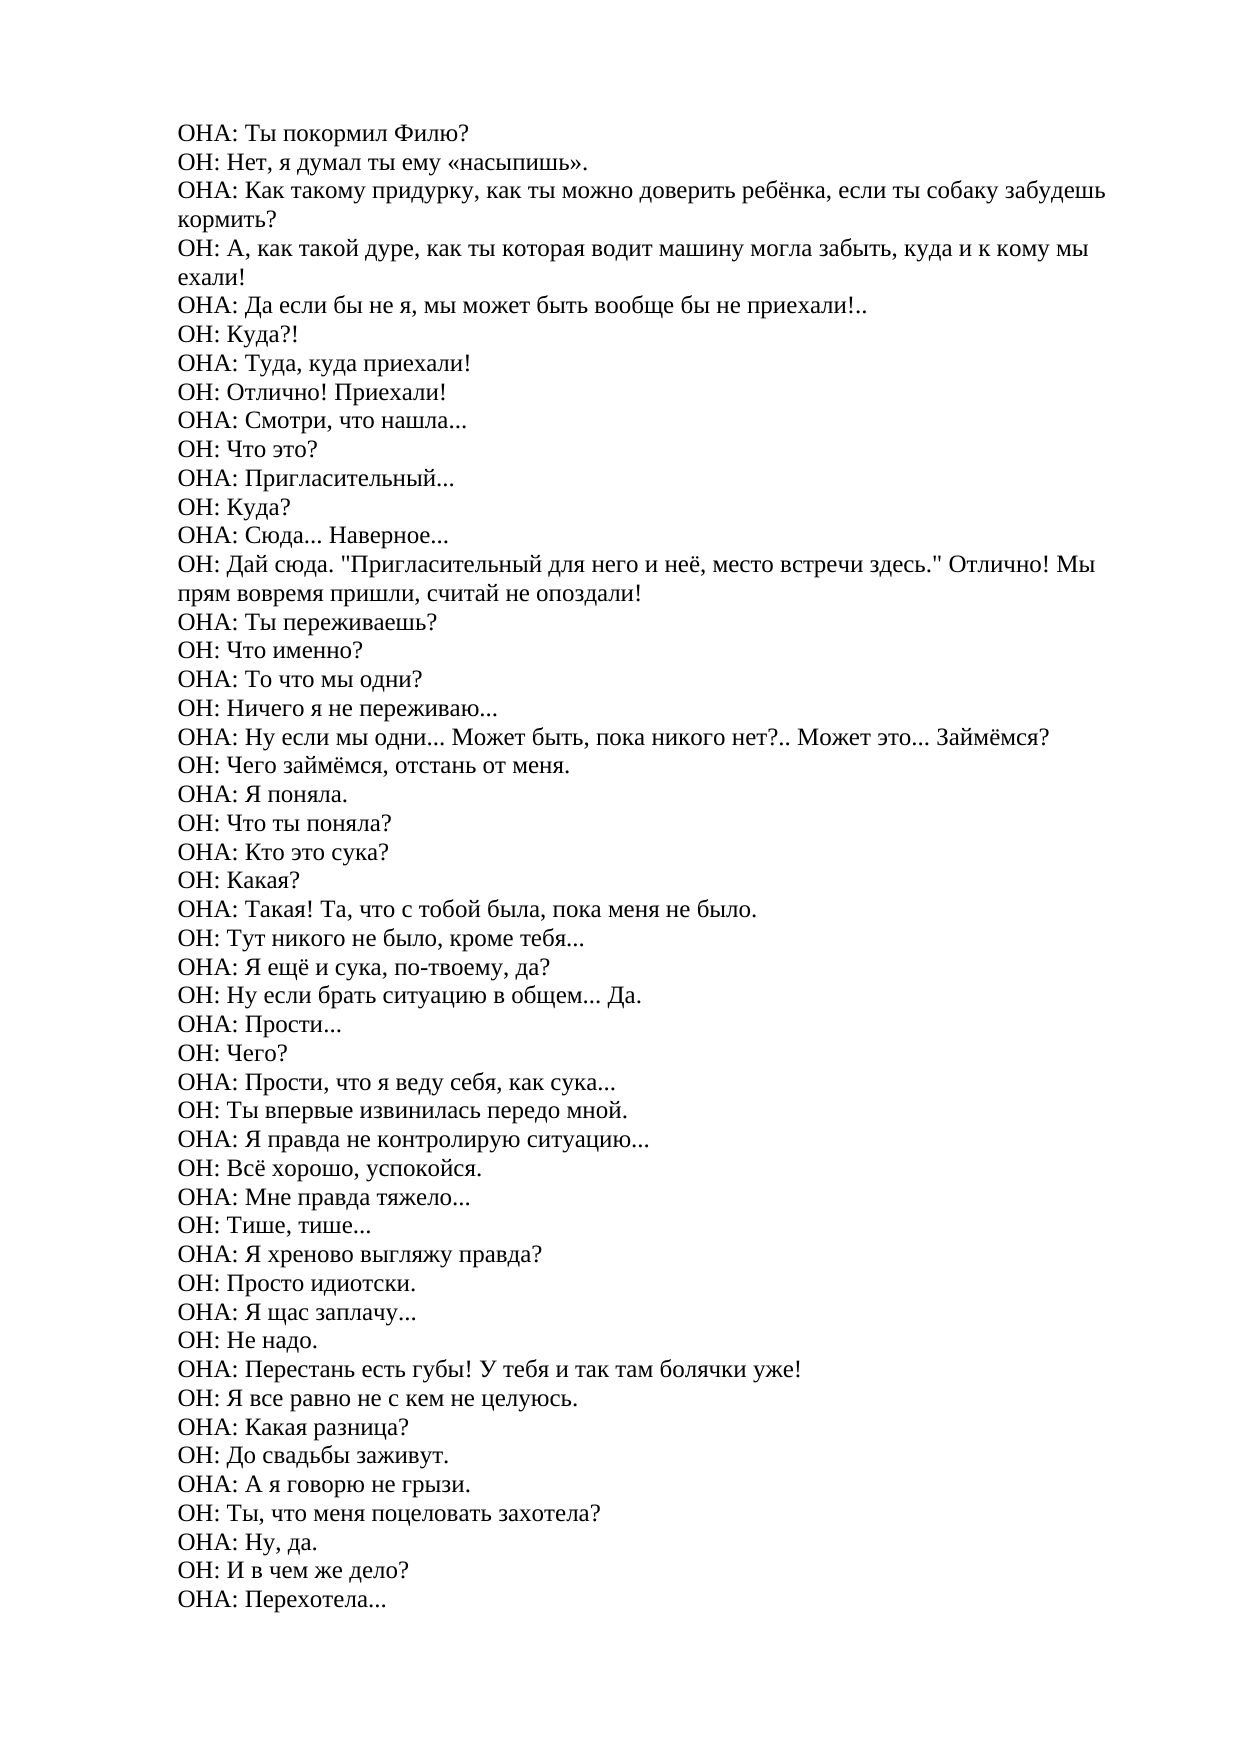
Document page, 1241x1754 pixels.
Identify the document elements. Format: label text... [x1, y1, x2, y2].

text ОНА: Смотри, что нашла... [177, 406, 1152, 434]
text ОНА: Мне правда тяжело... [177, 1182, 1152, 1211]
text ОН: Просто идиотски. [177, 1268, 1152, 1297]
text ОН: Что это? [177, 434, 1152, 463]
text ОН: А, как такой дуре, как ты которая водит машину могла забыть, куда и к кому мы ехали! [177, 233, 1152, 291]
text ОНА: Я правда не контролирую ситуацию... [177, 1124, 1152, 1153]
text ОНА: Пригласительный... [177, 463, 1152, 492]
text ОН: Ничего я не переживаю... [177, 693, 1152, 722]
text ОНА: То что мы одни? [177, 664, 1152, 693]
text ОН: Нет, я думал ты ему «насыпишь». [177, 147, 1152, 176]
text ОНА: Я поняла. [177, 779, 1152, 808]
text ОНА: Такая! Та, что с тобой была, пока меня не было. [177, 894, 1152, 923]
text ОНА: Я хреново выгляжу правда? [177, 1239, 1152, 1268]
text ОНА: Кто это сука? [177, 837, 1152, 866]
text ОНА: Ну если мы одни... Может быть, пока никого нет?.. Может это... Займёмся? [177, 722, 1152, 751]
text ОНА: Прости... [177, 1009, 1152, 1038]
text ОН: И в чем же дело? [177, 1556, 1152, 1584]
text ОН: До свадьбы заживут. [177, 1441, 1152, 1469]
text ОН: Ты, что меня поцеловать захотела? [177, 1498, 1152, 1527]
text ОН: Всё хорошо, успокойся. [177, 1153, 1152, 1182]
text ОНА: Перехотела... [177, 1584, 1152, 1613]
text ОН: Я все равно не с кем не целуюсь. [177, 1383, 1152, 1412]
text ОНА: Ты покормил Филю? [177, 118, 1152, 147]
text ОНА: Я ещё и сука, по-твоему, да? [177, 952, 1152, 981]
text ОНА: Я щас заплачу... [177, 1297, 1152, 1326]
text ОНА: Ты переживаешь? [177, 607, 1152, 636]
text ОН: Дай сюда. "Пригласительный для него и неё, место встречи здесь." Отлично! Мы прям вовремя пришли, считай не опоздали! [177, 549, 1152, 607]
text ОН: Чего? [177, 1038, 1152, 1067]
text ОН: Тут никого не было, кроме тебя... [177, 923, 1152, 952]
text ОНА: Перестань есть губы! У тебя и так там болячки уже! [177, 1354, 1152, 1383]
text ОН: Чего займёмся, отстань от меня. [177, 751, 1152, 779]
text ОНА: Ну, да. [177, 1527, 1152, 1556]
text ОН: Не надо. [177, 1326, 1152, 1354]
text ОНА: А я говорю не грызи. [177, 1469, 1152, 1498]
text ОН: Ты впервые извинилась передо мной. [177, 1096, 1152, 1124]
text ОН: Что ты поняла? [177, 808, 1152, 837]
text ОНА: Какая разница? [177, 1412, 1152, 1441]
text ОН: Куда?! [177, 319, 1152, 348]
text ОН: Что именно? [177, 636, 1152, 664]
text ОН: Куда? [177, 492, 1152, 521]
text ОНА: Да если бы не я, мы может быть вообще бы не приехали!.. [177, 291, 1152, 319]
text ОНА: Прости, что я веду себя, как сука... [177, 1067, 1152, 1096]
text ОНА: Сюда... Наверное... [177, 521, 1152, 549]
text ОН: Ну если брать ситуацию в общем... Да. [177, 981, 1152, 1009]
text ОН: Тише, тише... [177, 1211, 1152, 1239]
text ОНА: Туда, куда приехали! [177, 348, 1152, 377]
text ОН: Отлично! Приехали! [177, 377, 1152, 406]
text ОНА: Как такому придурку, как ты можно доверить ребёнка, если ты собаку забудешь кормить? [177, 176, 1152, 233]
text ОН: Какая? [177, 866, 1152, 894]
